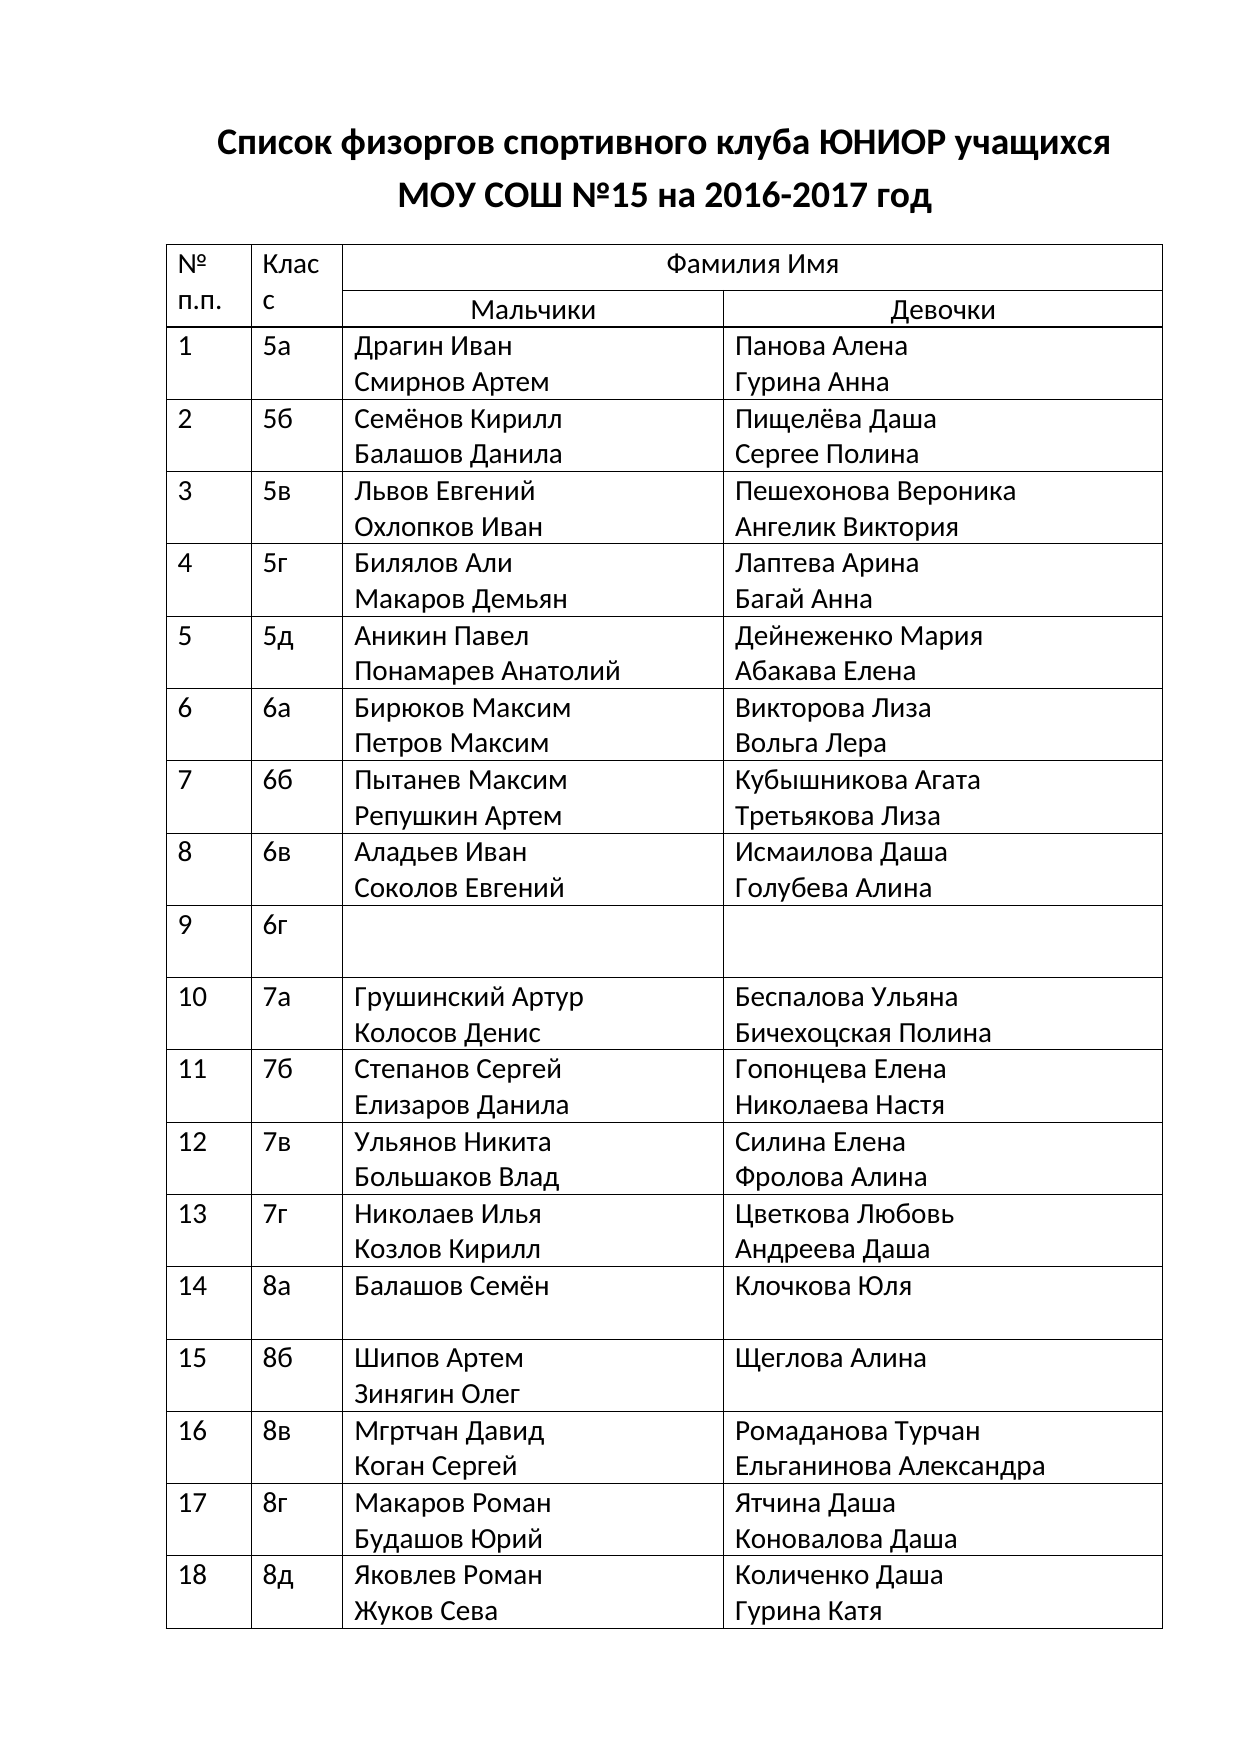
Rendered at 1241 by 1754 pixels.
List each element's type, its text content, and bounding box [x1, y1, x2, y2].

table_cell Пешехонова Вероника Ангелик Виктория [724, 472, 1162, 543]
table_cell 3 [167, 472, 251, 543]
table_cell 5б [252, 400, 342, 471]
table_cell 14 [167, 1267, 251, 1338]
table_cell 13 [167, 1195, 251, 1266]
table_cell 6в [252, 834, 342, 905]
text Список физоргов спортивного клуба ЮНИОР учащихся МОУ СОШ №15 на 2016-2017 год [177, 118, 1152, 217]
table_cell 5 [167, 617, 251, 688]
table_cell 8а [252, 1267, 342, 1338]
table_cell Ульянов Никита Большаков Влад [343, 1123, 723, 1194]
table_cell Макаров Роман Будашов Юрий [343, 1484, 723, 1555]
table_cell 5а [252, 328, 342, 399]
table_cell 5д [252, 617, 342, 688]
table_cell Ятчина Даша Коновалова Даша [724, 1484, 1162, 1555]
table_cell [724, 906, 1162, 977]
table_cell 8д [252, 1556, 342, 1628]
table_cell 7а [252, 978, 342, 1049]
table_cell Силина Елена Фролова Алина [724, 1123, 1162, 1194]
table_cell Дейнеженко Мария Абакава Елена [724, 617, 1162, 688]
table_cell Ромаданова Турчан Ельганинова Александра [724, 1412, 1162, 1483]
table_cell Шипов Артем Зинягин Олег [343, 1340, 723, 1411]
table_cell Клочкова Юля [724, 1267, 1162, 1338]
table_cell Степанов Сергей Елизаров Данила [343, 1050, 723, 1122]
table_cell 7г [252, 1195, 342, 1266]
table_cell Лаптева Арина Багай Анна [724, 544, 1162, 616]
table_header Класс [252, 245, 342, 326]
table_cell 5г [252, 544, 342, 616]
table_cell Грушинский Артур Колосов Денис [343, 978, 723, 1049]
table_cell 7б [252, 1050, 342, 1122]
table_cell 17 [167, 1484, 251, 1555]
table_cell 7 [167, 761, 251, 832]
table_cell Беспалова Ульяна Бичехоцская Полина [724, 978, 1162, 1049]
table_cell 6б [252, 761, 342, 832]
table_cell Щеглова Алина [724, 1340, 1162, 1411]
table_cell Бирюков Максим Петров Максим [343, 689, 723, 760]
table_cell 6а [252, 689, 342, 760]
table_cell 8б [252, 1340, 342, 1411]
table_cell 15 [167, 1340, 251, 1411]
table_cell 2 [167, 400, 251, 471]
table_cell Исмаилова Даша Голубева Алина [724, 834, 1162, 905]
table_cell [343, 906, 723, 977]
table_cell 8г [252, 1484, 342, 1555]
table_cell Количенко Даша Гурина Катя [724, 1556, 1162, 1628]
table_cell 6г [252, 906, 342, 977]
table_cell 12 [167, 1123, 251, 1194]
table_cell Пытанев Максим Репушкин Артем [343, 761, 723, 832]
table_cell Аладьев Иван Соколов Евгений [343, 834, 723, 905]
table_cell 5в [252, 472, 342, 543]
table_cell Гопонцева Елена Николаева Настя [724, 1050, 1162, 1122]
table_header Фамилия Имя [343, 245, 1162, 290]
table_cell Балашов Семён [343, 1267, 723, 1338]
table_cell 7в [252, 1123, 342, 1194]
table_cell 6 [167, 689, 251, 760]
table_cell Билялов Али Макаров Демьян [343, 544, 723, 616]
table_cell 9 [167, 906, 251, 977]
table_cell Яковлев Роман Жуков Сева [343, 1556, 723, 1628]
table_cell Панова Алена Гурина Анна [724, 328, 1162, 399]
table_header № п.п. [167, 245, 251, 326]
table_cell 16 [167, 1412, 251, 1483]
table_cell Мальчики [343, 291, 723, 326]
table_cell Николаев Илья Козлов Кирилл [343, 1195, 723, 1266]
table_cell 4 [167, 544, 251, 616]
table_cell Цветкова Любовь Андреева Даша [724, 1195, 1162, 1266]
table_cell Львов Евгений Охлопков Иван [343, 472, 723, 543]
table_cell Викторова Лиза Вольга Лера [724, 689, 1162, 760]
table_cell 8в [252, 1412, 342, 1483]
table_cell 8 [167, 834, 251, 905]
table_cell Девочки [724, 291, 1162, 326]
table_cell Семёнов Кирилл Балашов Данила [343, 400, 723, 471]
table_cell Аникин Павел Понамарев Анатолий [343, 617, 723, 688]
table_cell Пищелёва Даша Сергее Полина [724, 400, 1162, 471]
table_cell 10 [167, 978, 251, 1049]
table_cell 1 [167, 328, 251, 399]
table_cell Драгин Иван Смирнов Артем [343, 328, 723, 399]
table_cell Кубышникова Агата Третьякова Лиза [724, 761, 1162, 832]
table_cell 18 [167, 1556, 251, 1628]
table_cell 11 [167, 1050, 251, 1122]
table_cell Мгртчан Давид Коган Сергей [343, 1412, 723, 1483]
